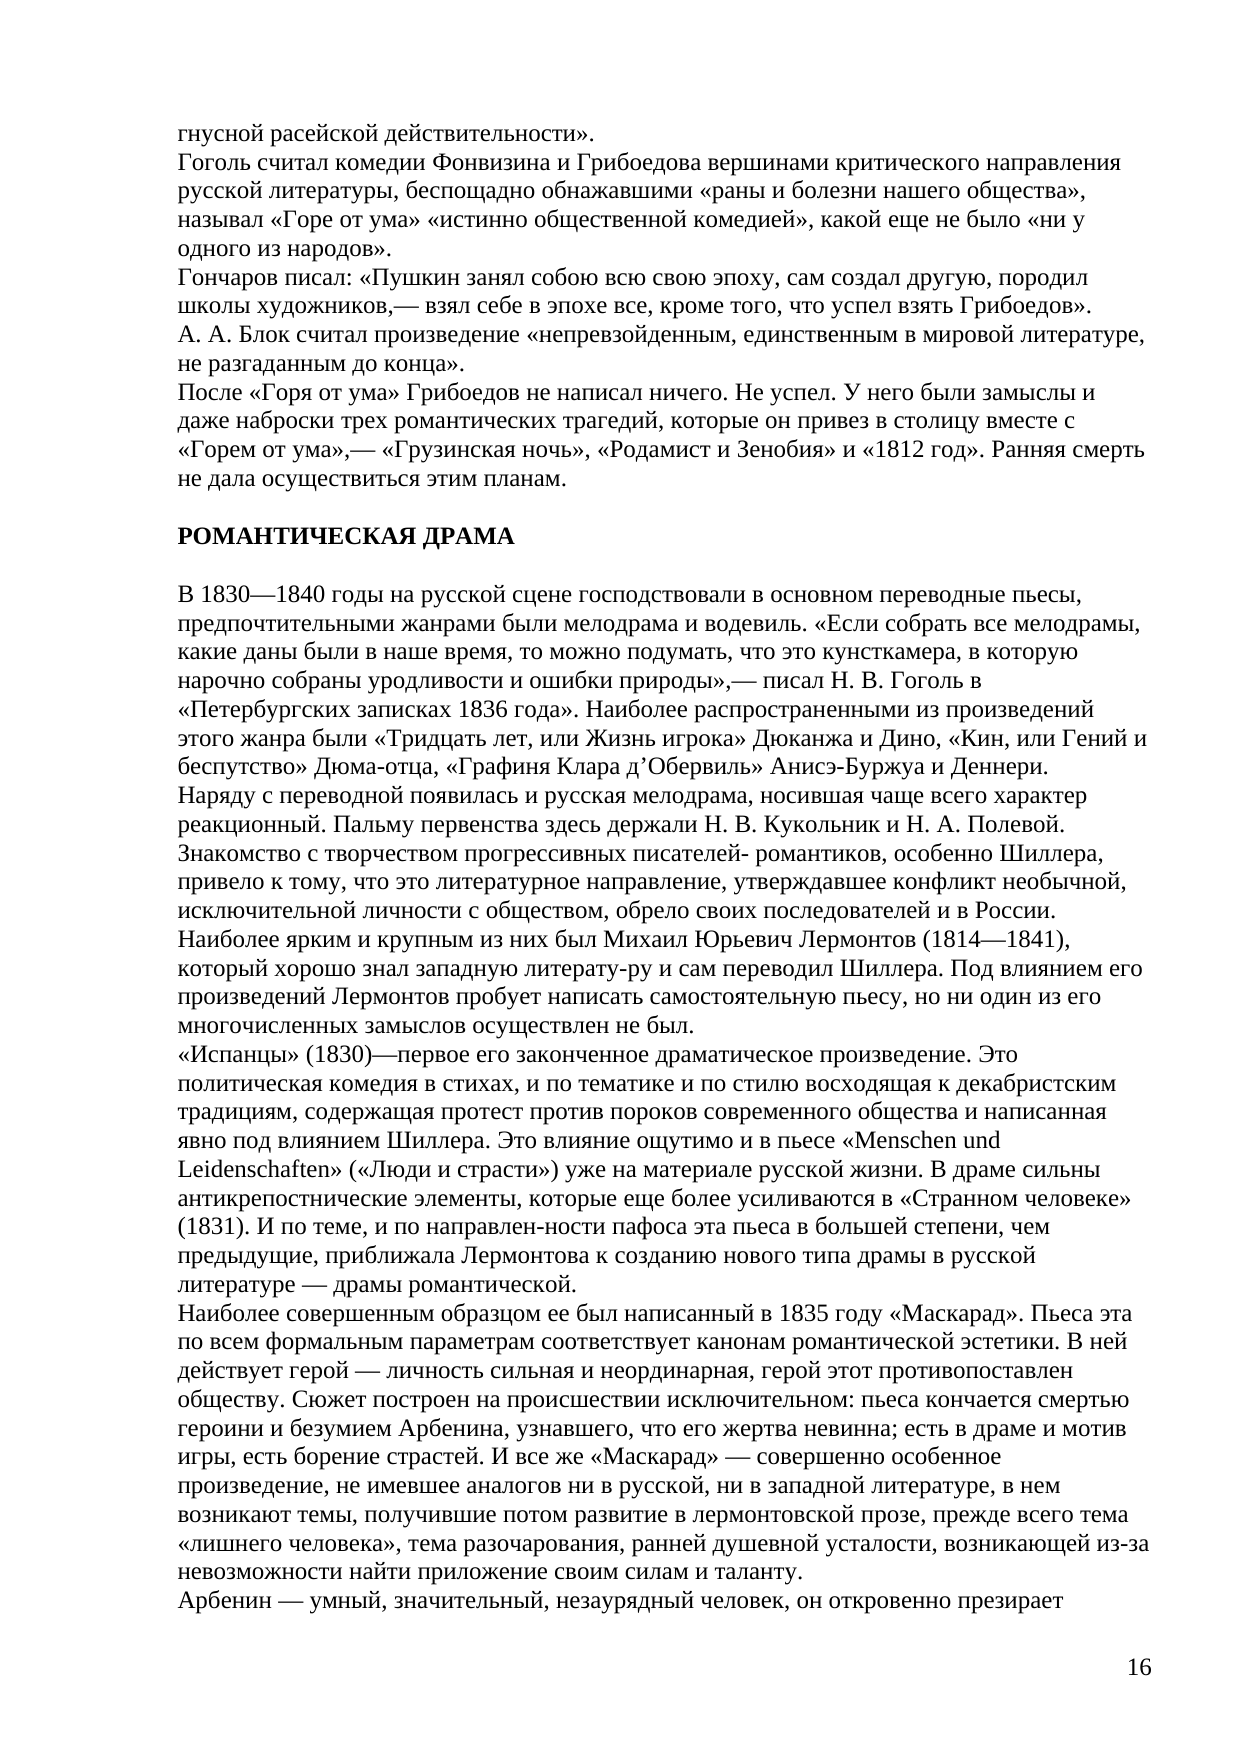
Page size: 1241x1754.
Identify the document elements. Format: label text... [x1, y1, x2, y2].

text РОМАНТИЧЕСКАЯ ДРАМА [177, 521, 1152, 550]
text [177, 579, 1152, 1614]
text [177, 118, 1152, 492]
